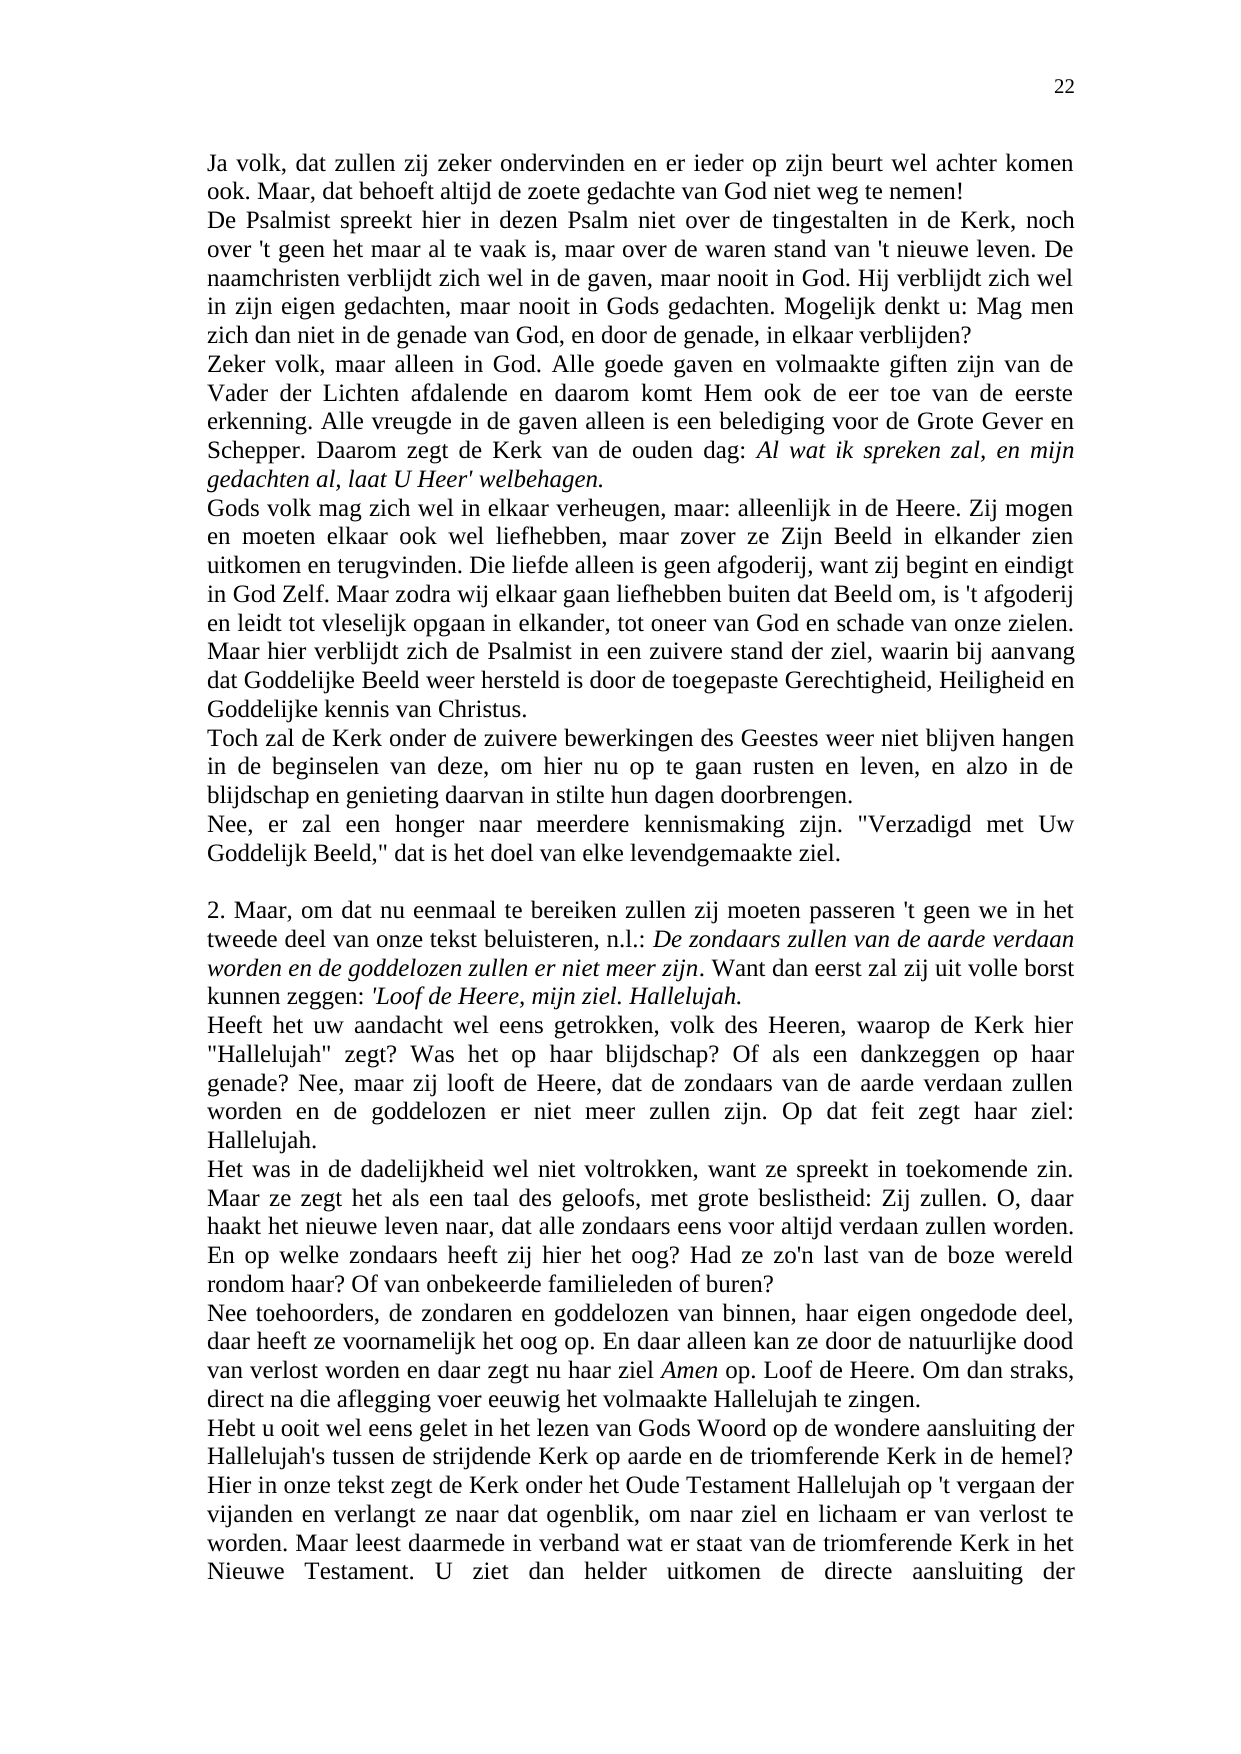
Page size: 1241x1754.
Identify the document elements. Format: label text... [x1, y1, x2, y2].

text Heeft het uw aandacht wel eens getrokken, volk des Heeren, waarop de Kerk hier "Hallelujah" zegt? Was het op haar blijdschap? Of als een dankzeggen op haar genade? Nee, maar zij looft de Heere, dat de zondaars van de aarde verdaan zullen worden en de goddelozen er niet meer zullen zijn. Op dat feit zegt haar ziel: Hallelujah. [207, 1010, 1075, 1154]
text Ja volk, dat zullen zij zeker ondervinden en er ieder op zijn beurt wel achter komen ook. Maar, dat behoeft altijd de zoete gedachte van God niet weg te nemen! [207, 148, 1075, 205]
text Zeker volk, maar alleen in God. Alle goede gaven en volmaakte giften zijn van de Vader der Lichten afdalende en daarom komt Hem ook de eer toe van de eerste erkenning. Alle vreugde in de gaven alleen is een belediging voor de Grote Gever en Schepper. Daarom zegt de Kerk van de ouden dag: Al wat ik spreken zal, en mijn gedachten al, laat U Heer' welbehagen. [207, 349, 1075, 493]
text Gods volk mag zich wel in elkaar verheugen, maar: alleenlijk in de Heere. Zij mogen en moeten elkaar ook wel liefhebben, maar zover ze Zijn Beeld in elkander zien uitkomen en terugvinden. Die liefde alleen is geen afgoderij, want zij begint en eindigt in God Zelf. Maar zodra wij elkaar gaan liefhebben buiten dat Beeld om, is 't afgoderij en leidt tot vleselijk opgaan in elkander, tot oneer van God en schade van onze zielen. Maar hier verblijdt zich de Psalmist in een zuivere stand der ziel, waarin bij aanvang dat Goddelijke Beeld weer hersteld is door de toegepaste Gerechtigheid, Heiligheid en Goddelijke kennis van Christus. [207, 493, 1075, 723]
text Nee toehoorders, de zondaren en goddelozen van binnen, haar eigen ongedode deel, daar heeft ze voornamelijk het oog op. En daar alleen kan ze door de natuurlijke dood van verlost worden en daar zegt nu haar ziel Amen op. Loof de Heere. Om dan straks, direct na die aflegging voer eeuwig het volmaakte Hallelujah te zingen. [207, 1298, 1075, 1413]
text Toch zal de Kerk onder de zuivere bewerkingen des Geestes weer niet blijven hangen in de beginselen van deze, om hier nu op te gaan rusten en leven, en alzo in de blijdschap en genieting daarvan in stilte hun dagen doorbrengen. [207, 723, 1075, 809]
text De Psalmist spreekt hier in dezen Psalm niet over de tingestalten in de Kerk, noch over 't geen het maar al te vaak is, maar over de waren stand van 't nieuwe leven. De naamchristen verblijdt zich wel in de gaven, maar nooit in God. Hij verblijdt zich wel in zijn eigen gedachten, maar nooit in Gods gedachten. Mogelijk denkt u: Mag men zich dan niet in de genade van God, en door de genade, in elkaar verblijden? [207, 205, 1075, 349]
text 2. Maar, om dat nu eenmaal te bereiken zullen zij moeten passeren 't geen we in het tweede deel van onze tekst beluisteren, n.l.: De zondaars zullen van de aarde verdaan worden en de goddelozen zullen er niet meer zijn. Want dan eerst zal zij uit volle borst kunnen zeggen: 'Loof de Heere, mijn ziel. Hallelujah. [207, 895, 1075, 1010]
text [207, 1413, 1075, 1585]
text Het was in de dadelijkheid wel niet voltrokken, want ze spreekt in toekomende zin. Maar ze zegt het als een taal des geloofs, met grote beslistheid: Zij zullen. O, daar haakt het nieuwe leven naar, dat alle zondaars eens voor altijd verdaan zullen worden. En op welke zondaars heeft zij hier het oog? Had ze zo'n last van de boze wereld rondom haar? Of van onbekeerde familieleden of buren? [207, 1154, 1075, 1298]
text Nee, er zal een honger naar meerdere kennismaking zijn. "Verzadigd met Uw Goddelijk Beeld," dat is het doel van elke levendgemaakte ziel. [207, 809, 1075, 866]
